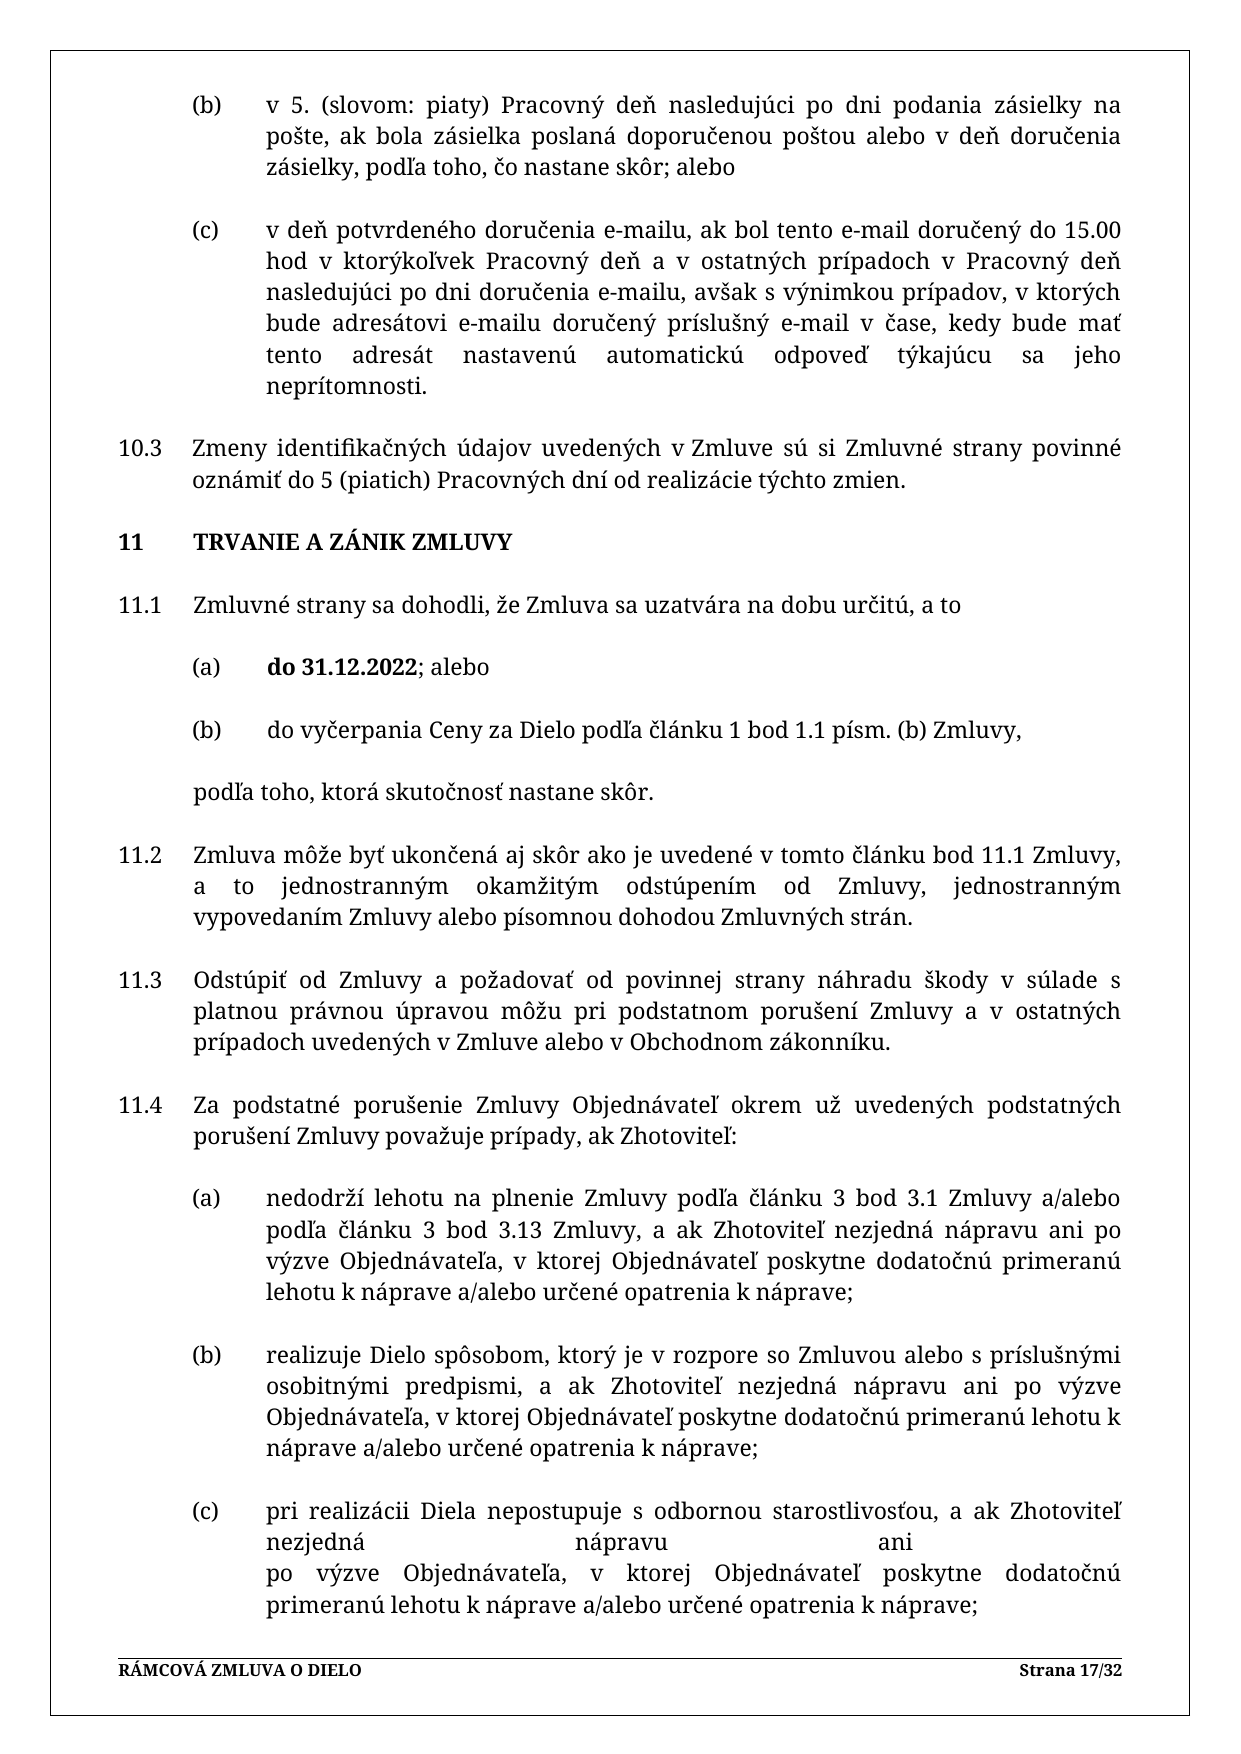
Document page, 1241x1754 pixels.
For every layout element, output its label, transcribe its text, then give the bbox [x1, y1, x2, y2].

list do vyčerpania Ceny za Dielo podľa článku 1 bod 1.1 písm. (b) Zmluvy, [192, 714, 1122, 745]
list do 31.12.2022; alebo [192, 651, 1122, 682]
list pri realizácii Diela nepostupuje s odbornou starostlivosťou, a ak Zhotoviteľ nezjedná nápravu ani po výzve Objednávateľa, v ktorej Objednávateľ poskytne dodatočnú primeranú lehotu k náprave a/alebo určené opatrenia k náprave; [192, 1495, 1122, 1620]
list realizuje Dielo spôsobom, ktorý je v rozpore so Zmluvou alebo s príslušnými osobitnými predpismi, a ak Zhotoviteľ nezjedná nápravu ani po výzve Objednávateľa, v ktorej Objednávateľ poskytne dodatočnú primeranú lehotu k náprave a/alebo určené opatrenia k náprave; [192, 1339, 1122, 1464]
list nedodrží lehotu na plnenie Zmluvy podľa článku 3 bod 3.1 Zmluvy a/alebo podľa článku 3 bod 3.13 Zmluvy, a ak Zhotoviteľ nezjedná nápravu ani po výzve Objednávateľa, v ktorej Objednávateľ poskytne dodatočnú primeranú lehotu k náprave a/alebo určené opatrenia k náprave; [192, 1182, 1122, 1307]
list v 5. (slovom: piaty) Pracovný deň nasledujúci po dni podania zásielky na pošte, ak bola zásielka poslaná doporučenou poštou alebo v deň doručenia zásielky, podľa toho, čo nastane skôr; alebo [192, 89, 1122, 182]
list TRVANIE A ZÁNIK ZMLUVY [118, 526, 1122, 557]
list Zmluvné strany sa dohodli, že Zmluva sa uzatvára na dobu určitú, a to [118, 589, 1122, 620]
list Odstúpiť od Zmluvy a požadovať od povinnej strany náhradu škody v súlade s platnou právnou úpravou môžu pri podstatnom porušení Zmluvy a v ostatných prípadoch uvedených v Zmluve alebo v Obchodnom zákonníku. [118, 964, 1122, 1057]
list Zmeny identifikačných údajov uvedených v Zmluve sú si Zmluvné strany povinné oznámiť do 5 (piatich) Pracovných dní od realizácie týchto zmien. [118, 432, 1122, 495]
list Zmluva môže byť ukončená aj skôr ako je uvedené v tomto článku bod 11.1 Zmluvy, a to jednostranným okamžitým odstúpením od Zmluvy, jednostranným vypovedaním Zmluvy alebo písomnou dohodou Zmluvných strán. [118, 839, 1122, 932]
list podľa toho, ktorá skutočnosť nastane skôr. [193, 776, 1122, 807]
list v deň potvrdeného doručenia e-mailu, ak bol tento e-mail doručený do 15.00 hod v ktorýkoľvek Pracovný deň a v ostatných prípadoch v Pracovný deň nasledujúci po dni doručenia e-mailu, avšak s výnimkou prípadov, v ktorých bude adresátovi e-mailu doručený príslušný e-mail v čase, kedy bude mať tento adresát nastavenú automatickú odpoveď týkajúcu sa jeho neprítomnosti. [192, 214, 1122, 401]
list Za podstatné porušenie Zmluvy Objednávateľ okrem už uvedených podstatných porušení Zmluvy považuje prípady, ak Zhotoviteľ: [118, 1089, 1122, 1151]
